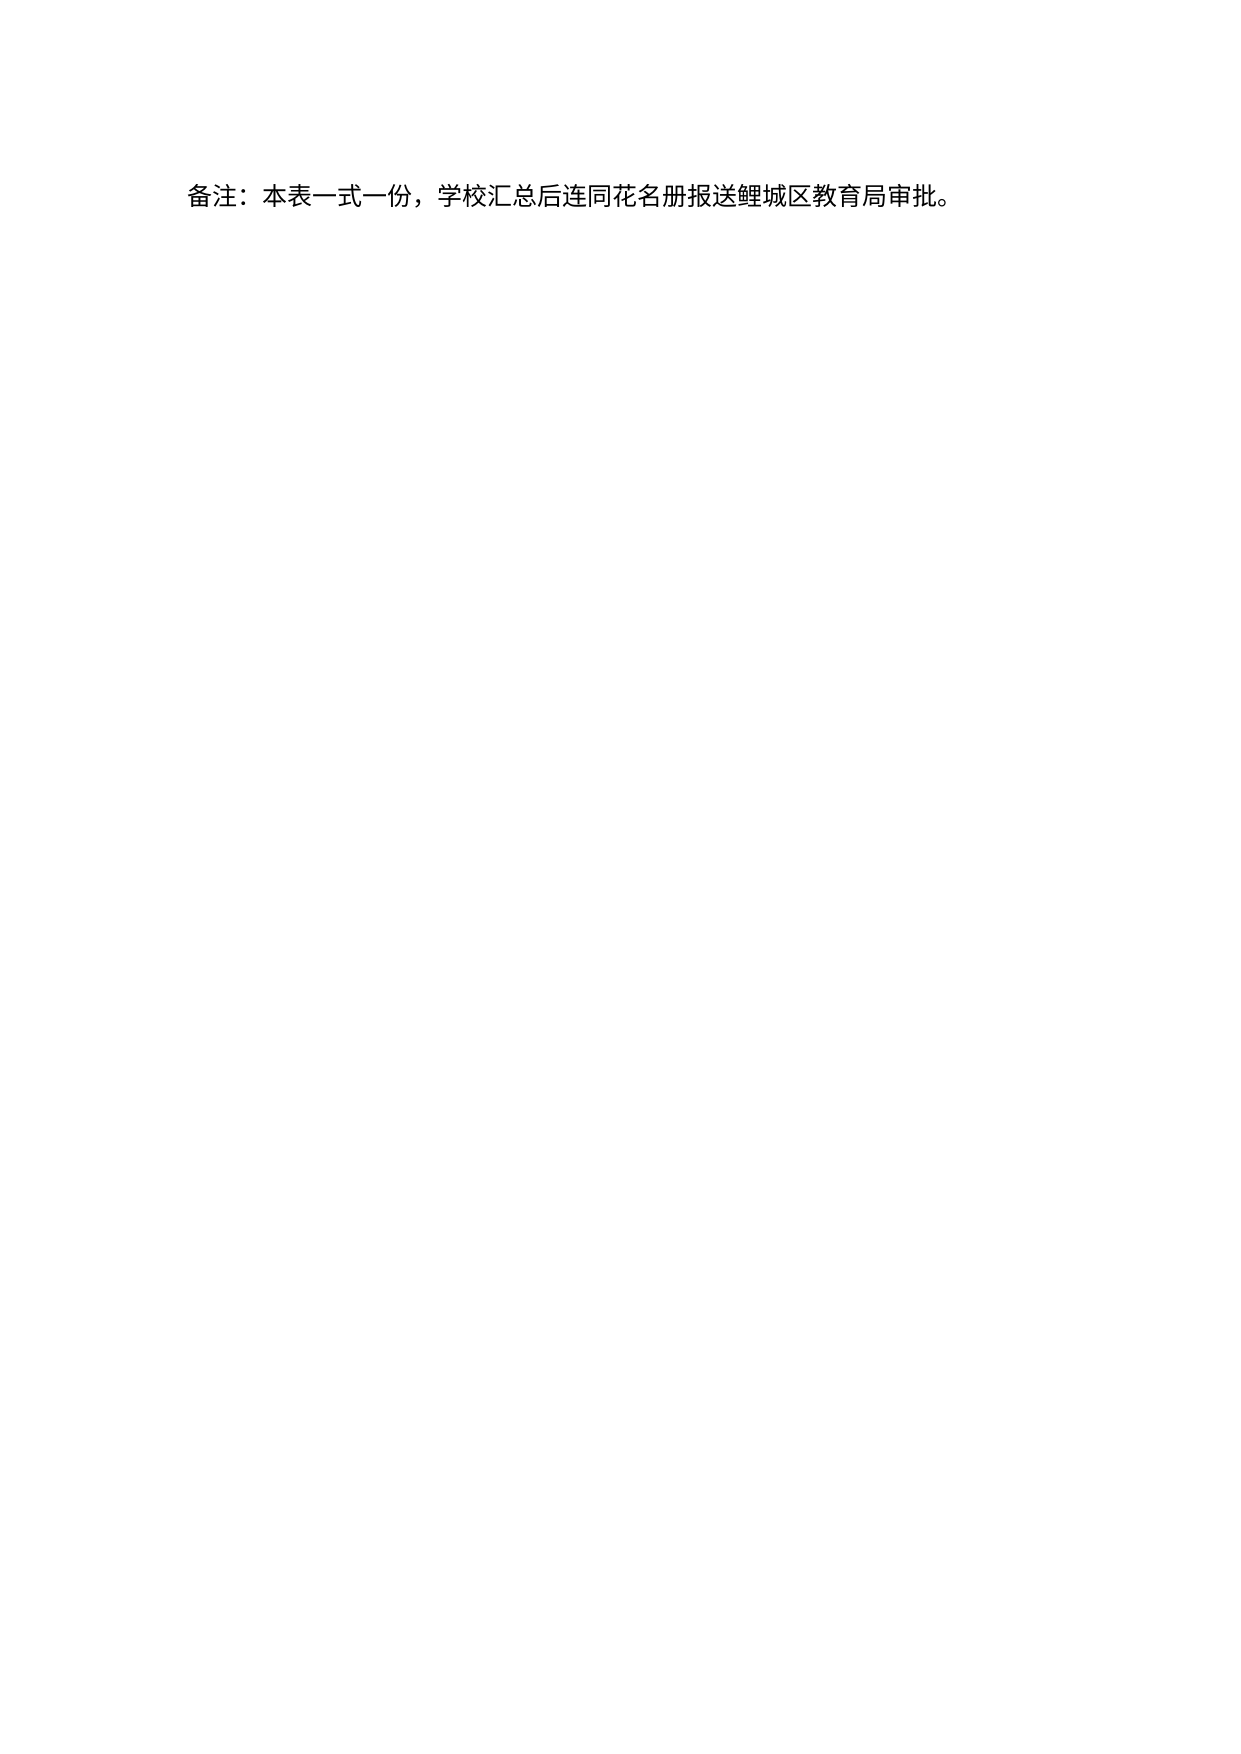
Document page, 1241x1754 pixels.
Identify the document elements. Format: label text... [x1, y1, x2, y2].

text 备注：本表一式一份，学校汇总后连同花名册报送鲤城区教育局审批。 [187, 162, 1053, 227]
